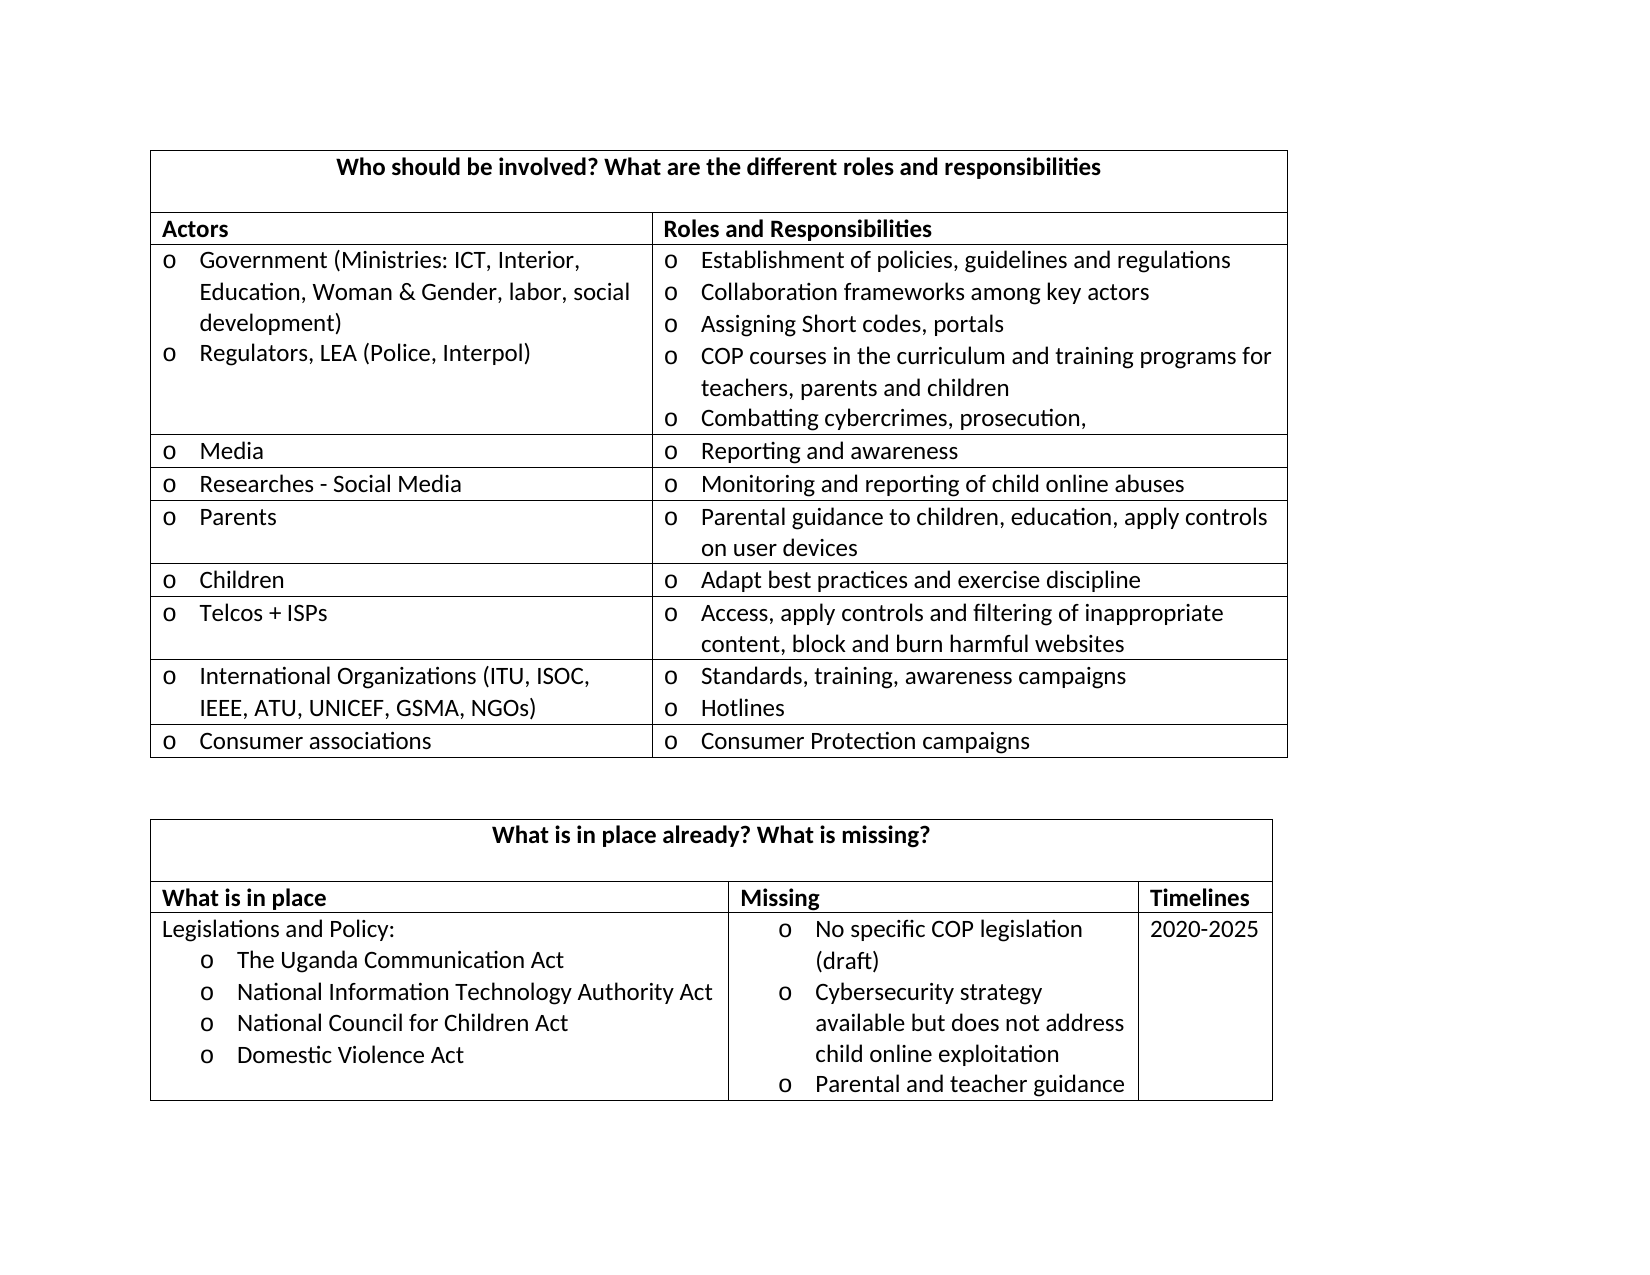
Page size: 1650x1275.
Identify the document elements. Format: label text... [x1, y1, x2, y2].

table_cell Media [151, 435, 652, 467]
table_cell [729, 913, 1138, 1100]
table_cell Children [151, 564, 652, 596]
table_cell Adapt best practices and exercise discipline [653, 564, 1287, 596]
table_cell Parental guidance to children, education, apply controls on user devices [653, 501, 1287, 563]
table_cell 2020-2025 [1139, 913, 1272, 1100]
table_cell Access, apply controls and filtering of inappropriate content, block and burn harmful websites [653, 597, 1287, 659]
table_cell Researches - Social Media [151, 468, 652, 500]
table_cell Establishment of policies, guidelines and regulations Collaboration frameworks among key actors Assigning Short codes, portals COP courses in the curriculum and training programs for teachers, parents and children Combatting cybercrimes, prosecution, [653, 245, 1287, 434]
table_cell Telcos + ISPs [151, 597, 652, 659]
table_header Who should be involved? What are the different roles and responsibilities [151, 151, 1287, 212]
table_cell Parents [151, 501, 652, 563]
table_cell Timelines [1139, 882, 1272, 912]
table_cell Actors [151, 213, 652, 244]
table_cell Standards, training, awareness campaigns Hotlines [653, 660, 1287, 724]
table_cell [151, 913, 728, 1100]
table_cell Reporting and awareness [653, 435, 1287, 467]
table_cell Consumer associations [151, 725, 652, 757]
table_cell Roles and Responsibilities [653, 213, 1287, 244]
table_cell Monitoring and reporting of child online abuses [653, 468, 1287, 500]
table_header What is in place already? What is missing? [151, 820, 1272, 881]
table_cell Consumer Protection campaigns [653, 725, 1287, 757]
table_cell Government (Ministries: ICT, Interior, Education, Woman & Gender, labor, social development) Regulators, LEA (Police, Interpol) [151, 245, 652, 434]
table_cell Missing [729, 882, 1138, 912]
table_cell International Organizations (ITU, ISOC, IEEE, ATU, UNICEF, GSMA, NGOs) [151, 660, 652, 724]
table_cell What is in place [151, 882, 728, 912]
